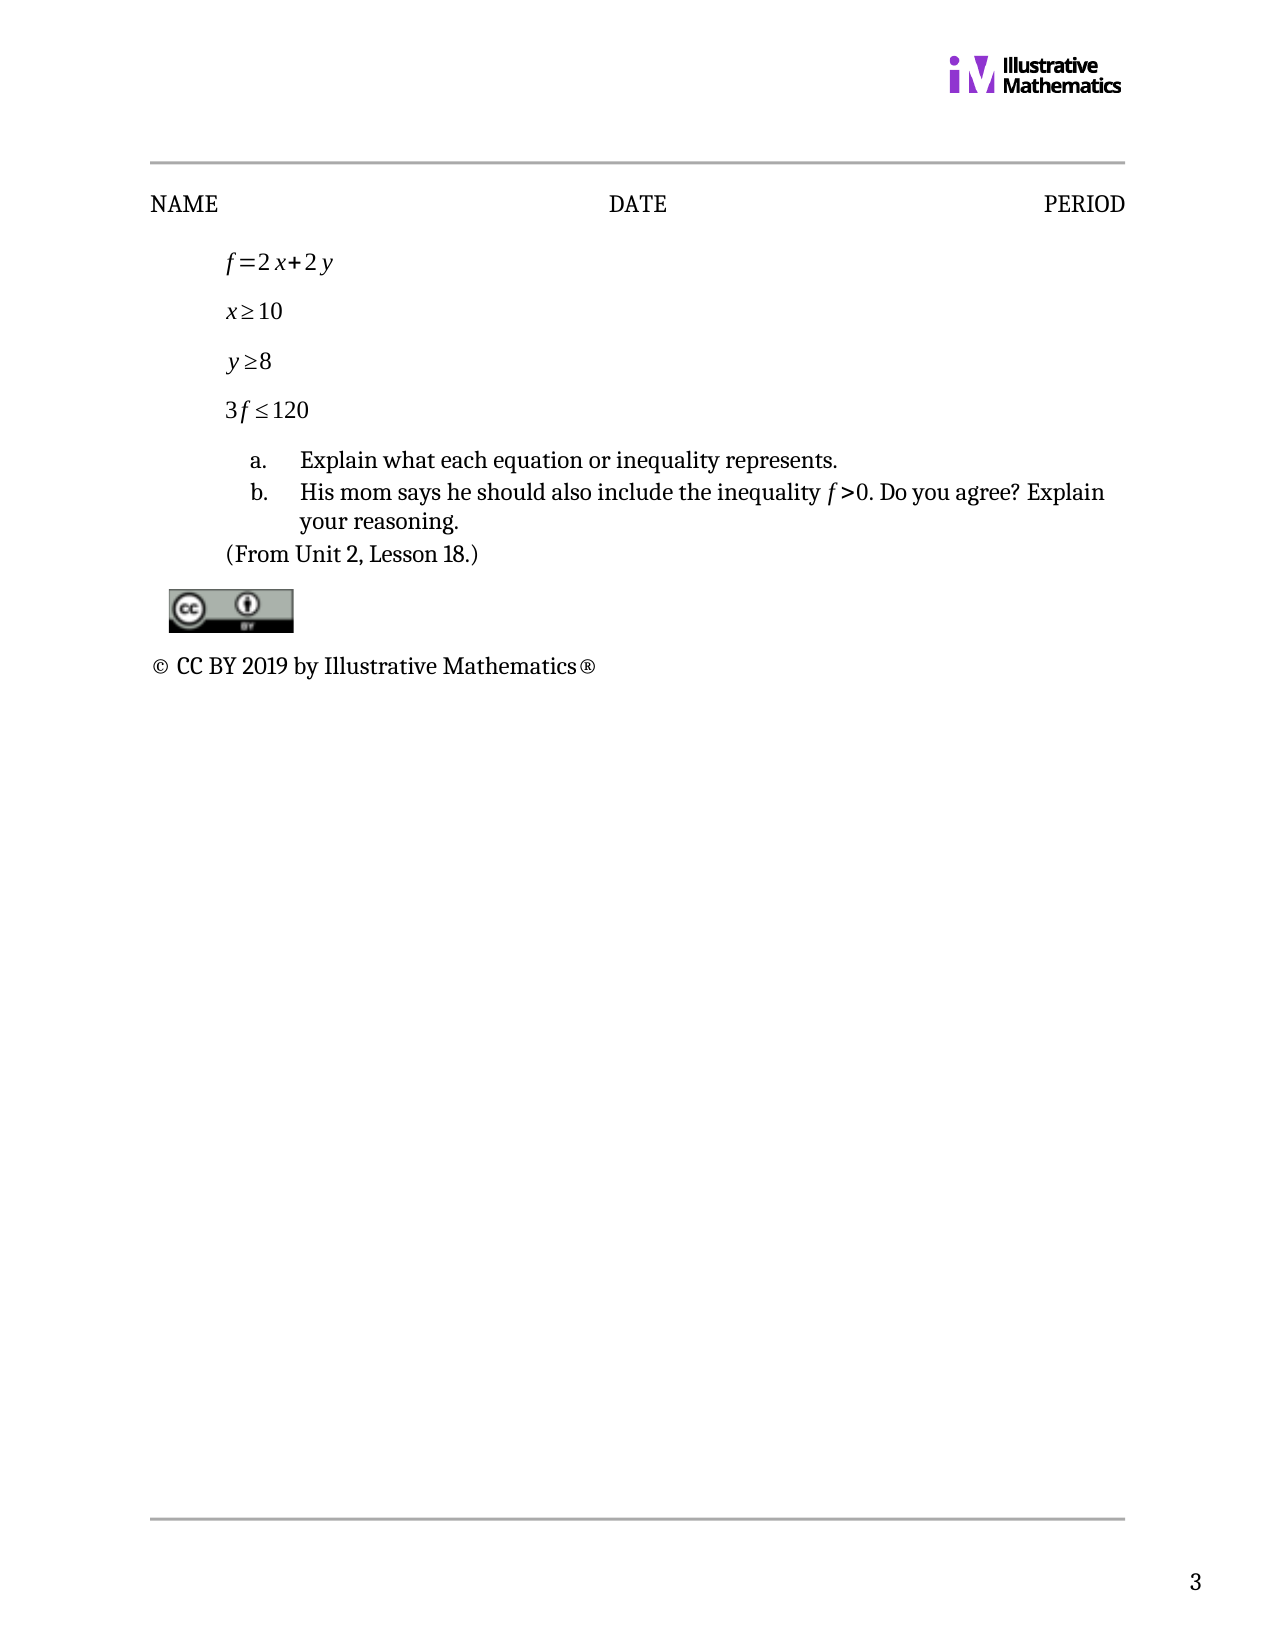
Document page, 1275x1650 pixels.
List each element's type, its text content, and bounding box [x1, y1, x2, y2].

text © CC BY 2019 by Illustrative Mathematics® [150, 652, 1125, 680]
list Explain what each equation or inequality represents. [250, 446, 1125, 474]
picture [168, 589, 294, 633]
list ​​​​​​ [175, 247, 1125, 276]
list (From Unit 2, Lesson 18.) [175, 539, 1125, 568]
picture [949, 55, 1121, 93]
list His mom says he should also include the inequality . Do you agree? Explain your reasoning. [250, 478, 1125, 536]
